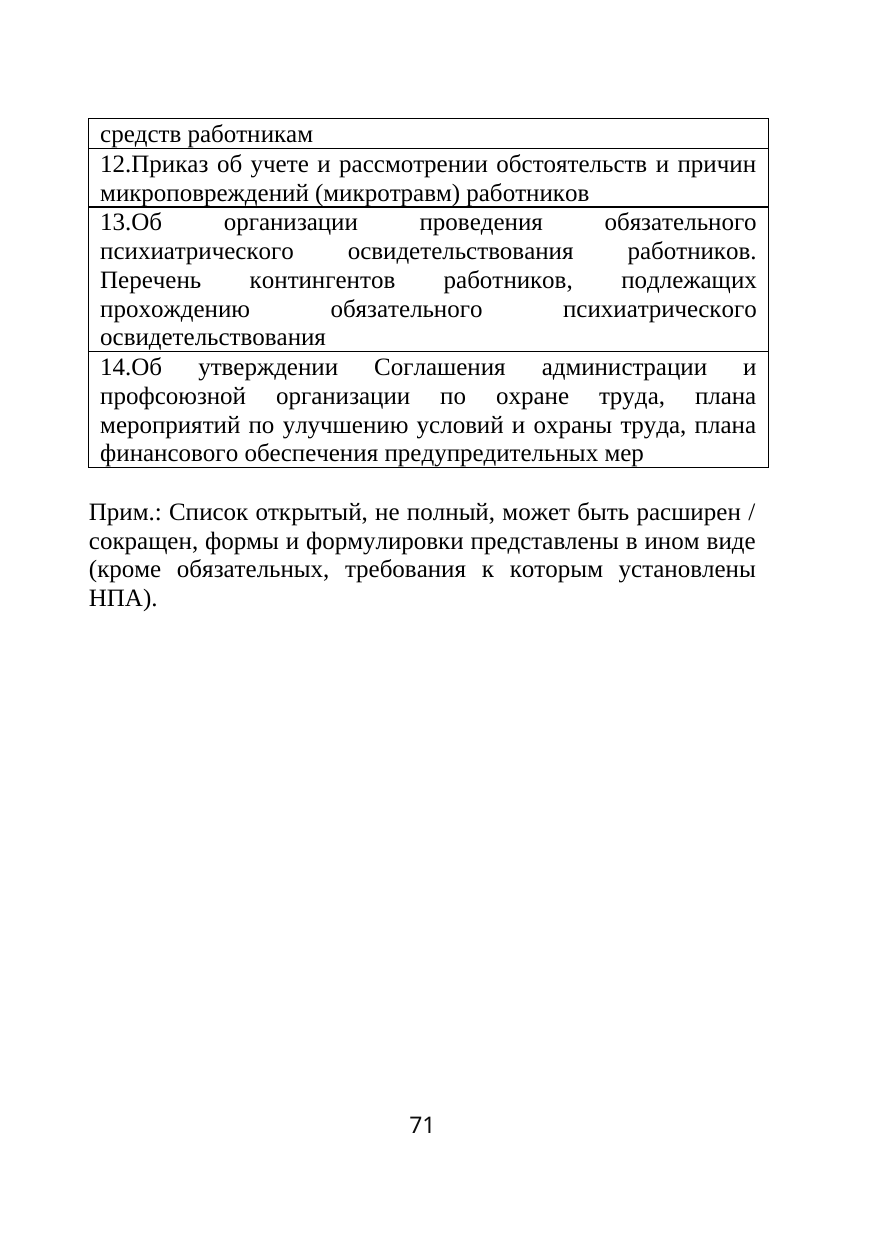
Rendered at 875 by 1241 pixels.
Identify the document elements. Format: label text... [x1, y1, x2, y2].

text Прим.: Список открытый, не полный, может быть расширен / сокращен, формы и формулировки представлены в ином виде (кроме обязательных, требования к которым установлены НПА). [89, 497, 756, 612]
table_cell 14.Об утверждении Соглашения администрации и профсоюзной организации по охране труда, плана мероприятий по улучшению условий и охраны труда, плана финансового обеспечения предупредительных мер [89, 352, 768, 467]
table_cell 13.Об организации проведения обязательного психиатрического освидетельствования работников. Перечень контингентов работников, подлежащих прохождению обязательного психиатрического освидетельствования [89, 208, 768, 351]
table_cell 12.Приказ об учете и рассмотрении обстоятельств и причин микроповреждений (микротравм) работников [89, 149, 768, 206]
